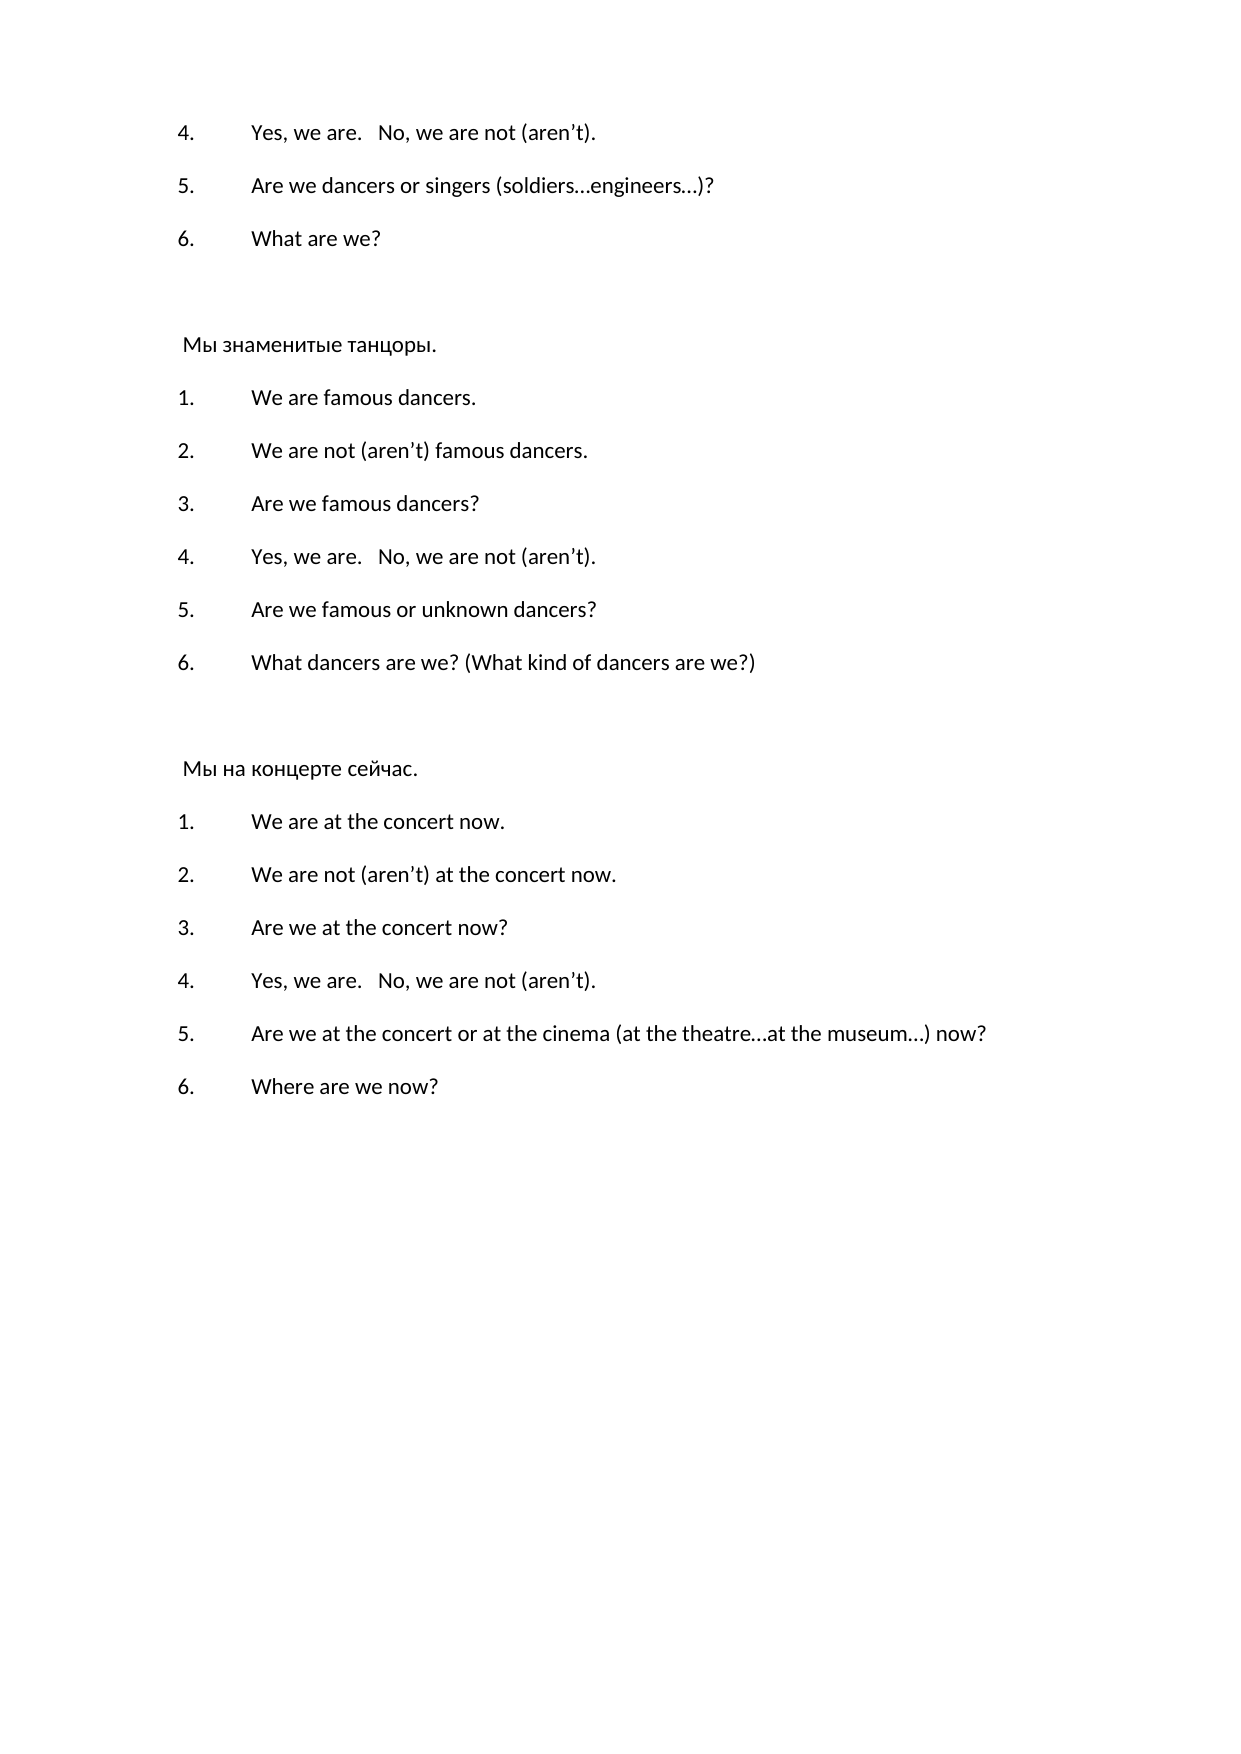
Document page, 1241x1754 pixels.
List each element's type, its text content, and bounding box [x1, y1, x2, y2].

text 6. What are we? [177, 224, 1152, 252]
text 5. Are we famous or unknown dancers? [177, 595, 1152, 623]
text 1. We are at the concert now. [177, 807, 1152, 835]
text 5. Are we dancers or singers (soldiers…engineers…)? [177, 171, 1152, 199]
text 6. What dancers are we? (What kind of dancers are we?) [177, 648, 1152, 676]
text Мы на концерте сейчас. [177, 754, 1152, 782]
text 1. We are famous dancers. [177, 383, 1152, 411]
text 3. Are we at the concert now? [177, 913, 1152, 941]
text 4. Yes, we are. No, we are not (aren’t). [177, 542, 1152, 570]
text 3. Are we famous dancers? [177, 489, 1152, 517]
text 2. We are not (aren’t) at the concert now. [177, 860, 1152, 888]
text 5. Are we at the concert or at the cinema (at the theatre…at the museum…) now? [177, 1019, 1152, 1047]
text 4. Yes, we are. No, we are not (aren’t). [177, 118, 1152, 146]
text Мы знаменитые танцоры. [177, 330, 1152, 358]
text 6. Where are we now? [177, 1072, 1152, 1101]
text 4. Yes, we are. No, we are not (aren’t). [177, 966, 1152, 994]
text 2. We are not (aren’t) famous dancers. [177, 436, 1152, 464]
